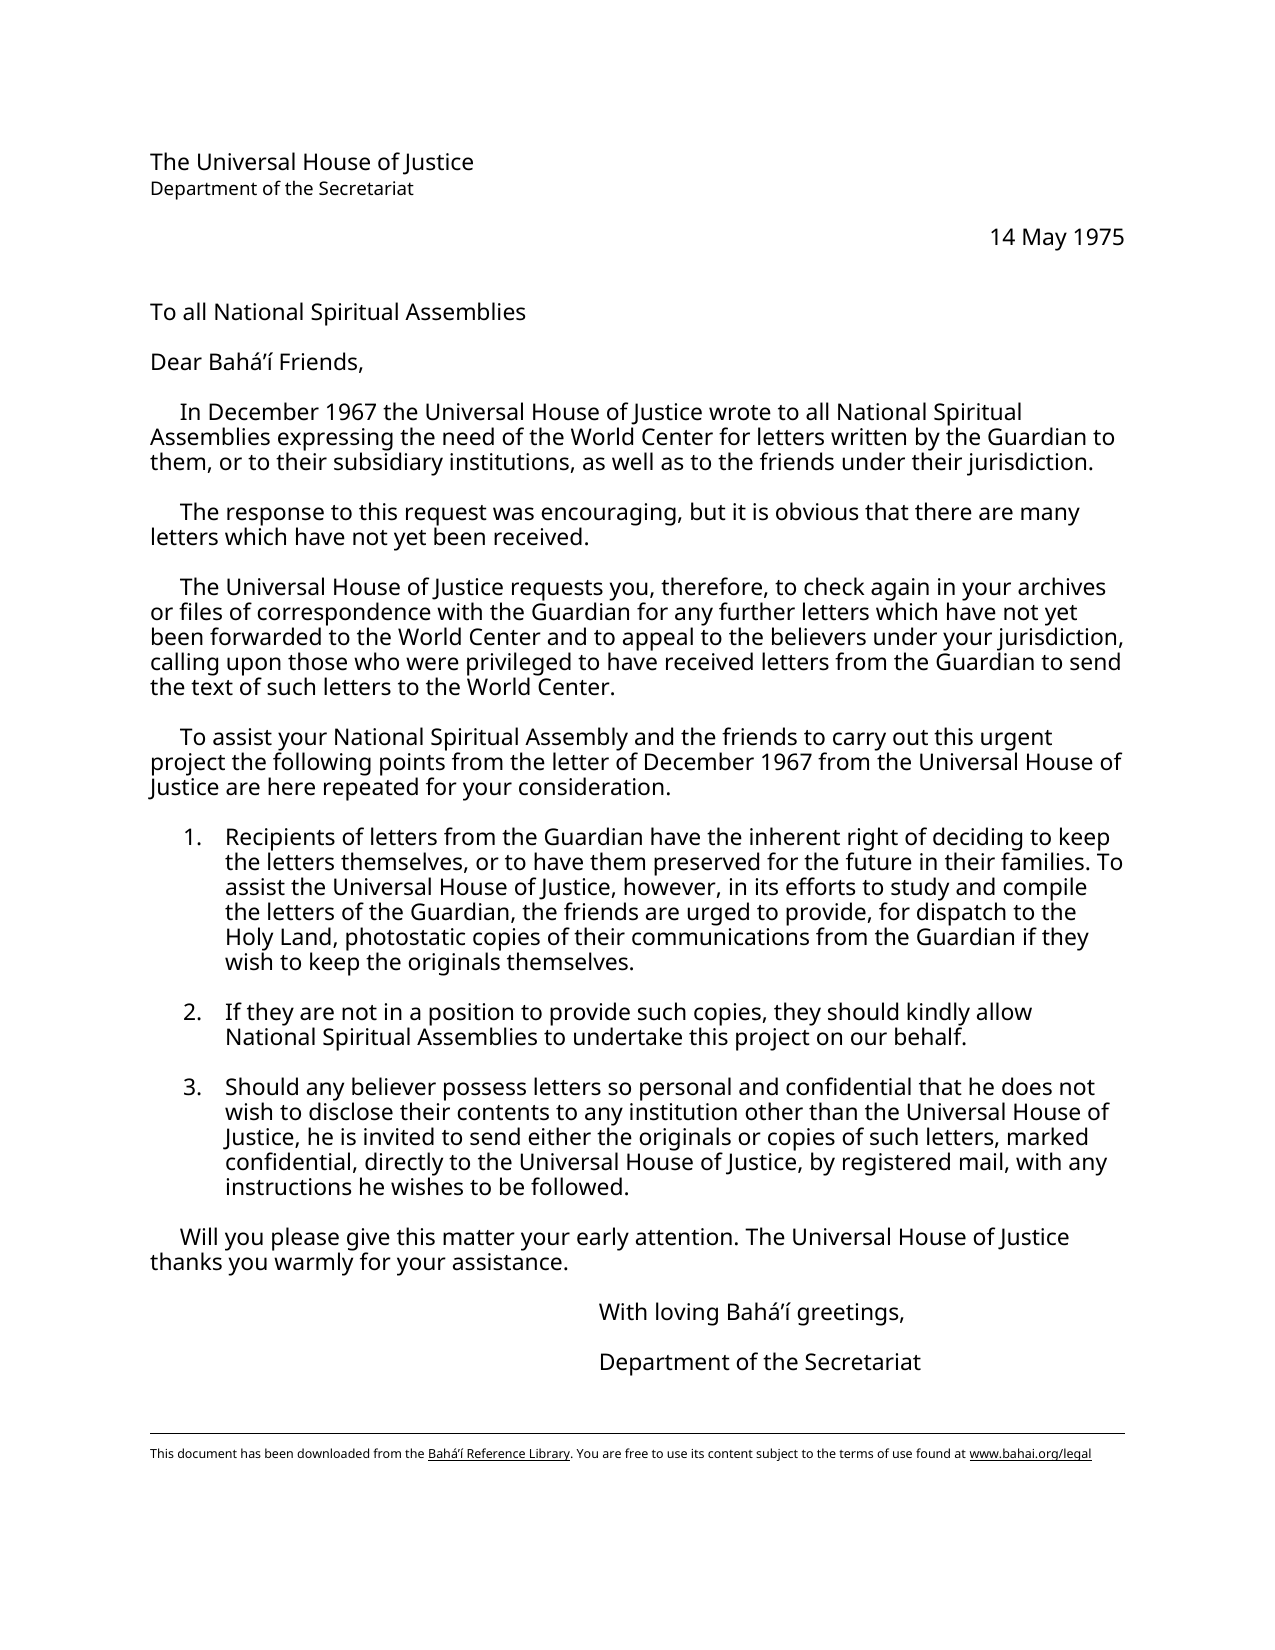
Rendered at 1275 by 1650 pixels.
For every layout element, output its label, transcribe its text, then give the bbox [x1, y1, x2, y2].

text Will you please give this matter your early attention. The Universal House of Justice thanks you warmly for your assistance. [150, 1225, 1125, 1275]
text Dear Bahá’í Friends, [150, 350, 1125, 375]
list Recipients of letters from the Guardian have the inherent right of deciding to keep the letters themselves, or to have them preserved for the future in their families. To assist the Universal House of Justice, however, in its efforts to study and compile the letters of the Guardian, the friends are urged to provide, for dispatch to the Holy Land, photostatic copies of their communications from the Guardian if they wish to keep the originals themselves. [202, 825, 1125, 975]
text 14 May 1975 [150, 225, 1125, 250]
text In December 1967 the Universal House of Justice wrote to all National Spiritual Assemblies expressing the need of the World Center for letters written by the Guardian to them, or to their subsidiary institutions, as well as to the friends under their jurisdiction. [150, 400, 1125, 475]
text To all National Spiritual Assemblies [150, 300, 1125, 325]
text To assist your National Spiritual Assembly and the friends to carry out this urgent project the following points from the letter of December 1967 from the Universal House of Justice are here repeated for your consideration. [150, 725, 1125, 800]
list Should any believer possess letters so personal and confidential that he does not wish to disclose their contents to any institution other than the Universal House of Justice, he is invited to send either the originals or copies of such letters, marked confidential, directly to the Universal House of Justice, by registered mail, with any instructions he wishes to be followed. [202, 1075, 1125, 1200]
text With loving Bahá’í greetings, [598, 1300, 1125, 1325]
text The Universal House of Justice requests you, therefore, to check again in your archives or files of correspondence with the Guardian for any further letters which have not yet been forwarded to the World Center and to appeal to the believers under your jurisdiction, calling upon those who were privileged to have received letters from the Guardian to send the text of such letters to the World Center. [150, 575, 1125, 700]
text Department of the Secretariat [598, 1350, 1125, 1375]
text This document has been downloaded from the Bahá’í Reference Library. You are free to use its content subject to the terms of use found at www.bahai.org/legal [150, 1439, 1125, 1464]
text The response to this request was encouraging, but it is obvious that there are many letters which have not yet been received. [150, 500, 1125, 550]
list If they are not in a position to provide such copies, they should kindly allow National Spiritual Assemblies to undertake this project on our behalf. [202, 1000, 1125, 1050]
